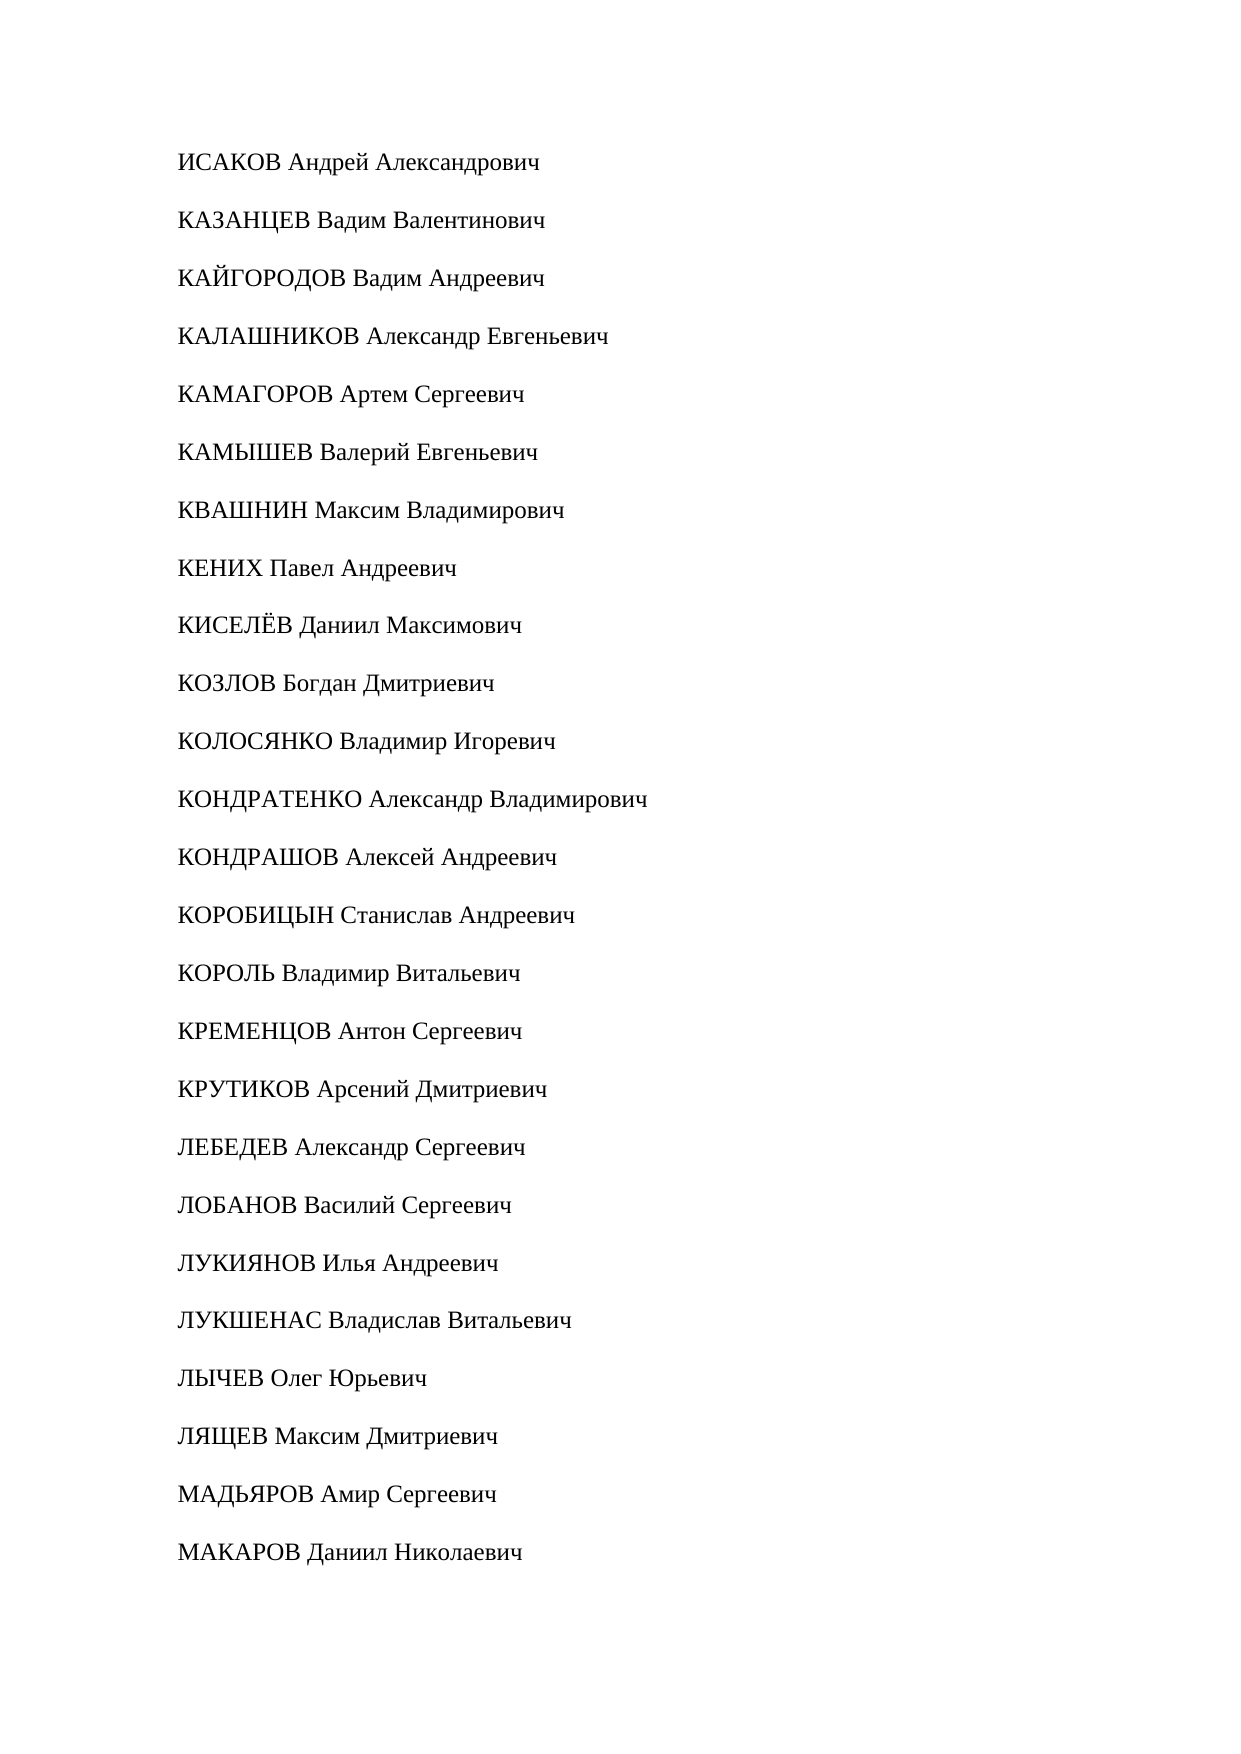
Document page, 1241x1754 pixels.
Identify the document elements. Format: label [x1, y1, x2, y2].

table_cell [177, 118, 1152, 1595]
